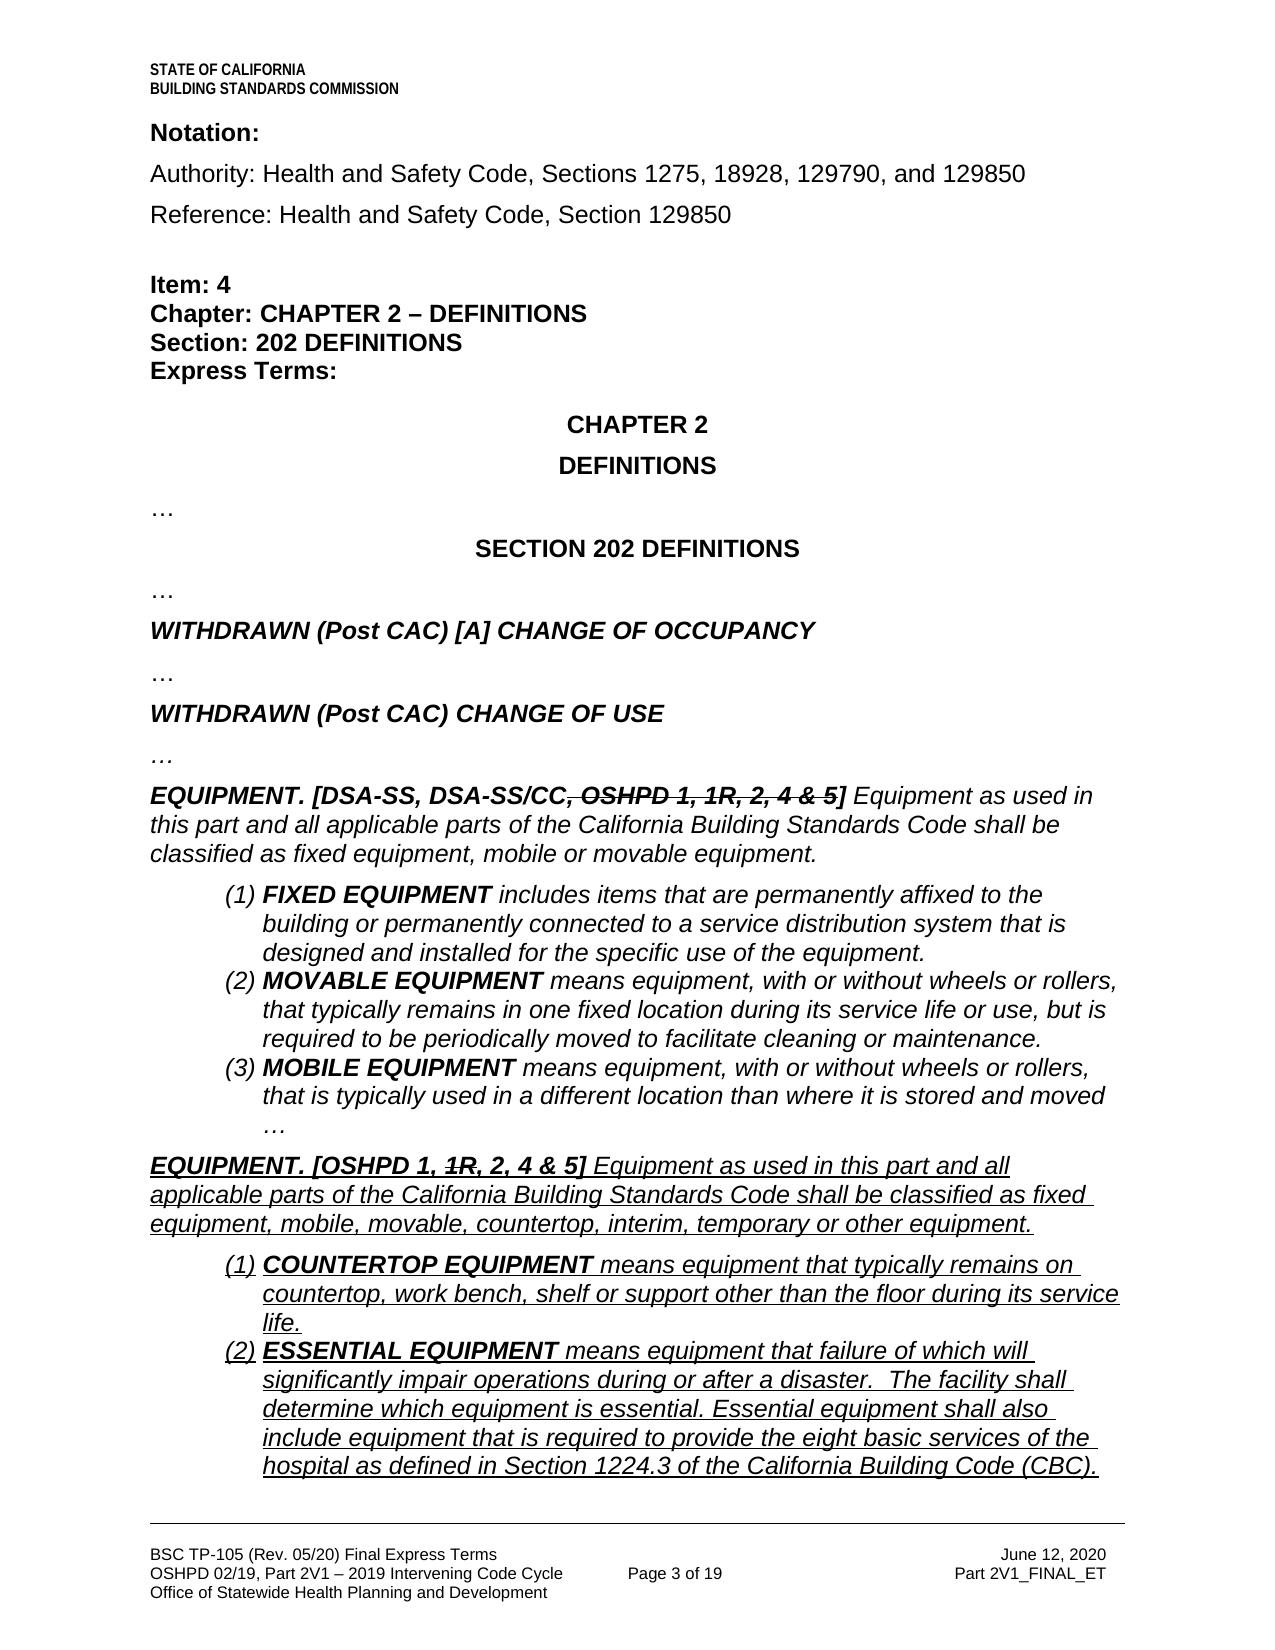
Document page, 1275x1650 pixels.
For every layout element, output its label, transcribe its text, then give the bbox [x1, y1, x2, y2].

text Notation: [150, 117, 1125, 146]
list COUNTERTOP EQUIPMENT means equipment that typically remains on countertop, work bench, shelf or support other than the floor during its service life. [225, 1250, 1125, 1336]
text SECTION 202 DEFINITIONS [150, 534, 1125, 562]
text CHAPTER 2 [150, 410, 1125, 439]
text Section: 202 DEFINITIONS [150, 327, 1125, 356]
text WITHDRAWN (Post CAC) CHANGE OF USE [150, 699, 1125, 727]
list MOVABLE EQUIPMENT means equipment, with or without wheels or rollers, that typically remains in one fixed location during its service life or use, but is required to be periodically moved to facilitate cleaning or maintenance. [225, 966, 1125, 1052]
text Authority: Health and Safety Code, Sections 1275, 18928, 129790, and 129850 [150, 159, 1125, 187]
text Express Terms: [150, 356, 1125, 385]
text EQUIPMENT. [DSA-SS, DSA-SS/CC, OSHPD 1, 1R, 2, 4 & 5] Equipment as used in this part and all applicable parts of the California Building Standards Code shall be classified as fixed equipment, mobile or movable equipment. [150, 781, 1125, 867]
text Reference: Health and Safety Code, Section 129850 [150, 200, 1125, 229]
text WITHDRAWN (Post CAC) [A] CHANGE OF OCCUPANCY [150, 616, 1125, 645]
text DEFINITIONS [150, 451, 1125, 480]
subtitle Item: 4 [150, 270, 1125, 299]
text … [150, 575, 1125, 604]
text … [150, 740, 1125, 769]
text … [150, 657, 1125, 686]
list MOBILE EQUIPMENT means equipment, with or without wheels or rollers, that is typically used in a different location than where it is stored and moved … [225, 1052, 1125, 1139]
text Chapter: CHAPTER 2 – DEFINITIONS [150, 299, 1125, 327]
list FIXED EQUIPMENT includes items that are permanently affixed to the building or permanently connected to a service distribution system that is designed and installed for the specific use of the equipment. [225, 880, 1125, 966]
list ESSENTIAL EQUIPMENT means equipment that failure of which will significantly impair operations during or after a disaster. The facility shall determine which equipment is essential. Essential equipment shall also include equipment that is required to provide the eight basic services of the hospital as defined in Section 1224.3 of the California Building Code (CBC). [225, 1336, 1125, 1480]
text EQUIPMENT. [OSHPD 1, 1R, 2, 4 & 5] Equipment as used in this part and all applicable parts of the California Building Standards Code shall be classified as fixed equipment, mobile, movable, countertop, interim, temporary or other equipment. [150, 1151, 1125, 1237]
text … [150, 492, 1125, 521]
